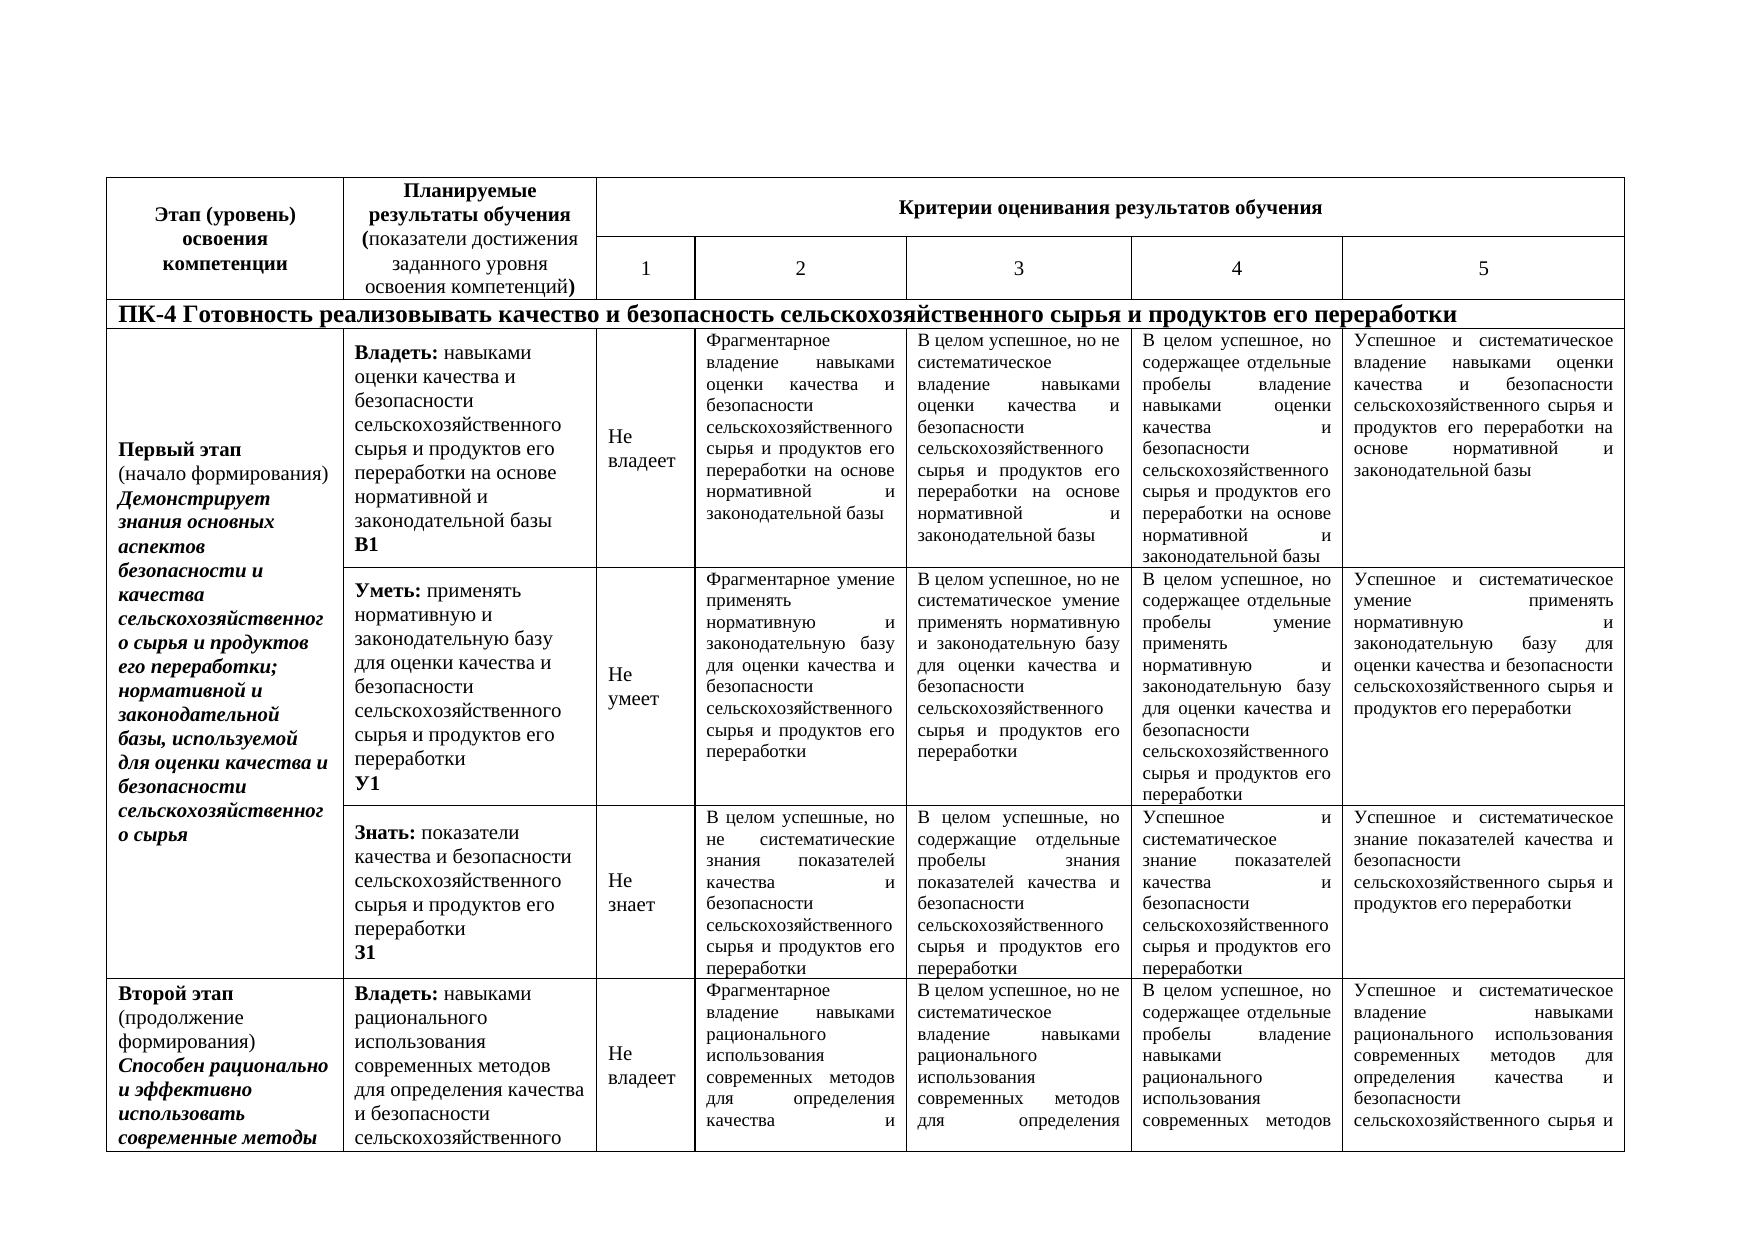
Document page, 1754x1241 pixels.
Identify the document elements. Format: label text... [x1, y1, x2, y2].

table_cell Успешное и систематическое знание показателей качества и безопасности сельскохозяйственного сырья и продуктов его переработки [1343, 806, 1624, 978]
table_cell В целом успешное, но содержащее отдельные пробелы владение навыками оценки качества и безопасности сельскохозяйственного сырья и продуктов его переработки на основе нормативной и законодательной базы [1132, 329, 1342, 567]
table_cell 1 [597, 237, 694, 298]
table_cell В целом успешное, но не систематическое умение применять нормативную и законодательную базу для оценки качества и безопасности сельскохозяйственного сырья и продуктов его переработки [907, 568, 1131, 805]
table_cell Не умеет [597, 568, 694, 805]
table_cell В целом успешные, но содержащие отдельные пробелы знания показателей качества и безопасности сельскохозяйственного сырья и продуктов его переработки [907, 806, 1131, 978]
table_cell Успешное и систематическое владение навыками оценки качества и безопасности сельскохозяйственного сырья и продуктов его переработки на основе нормативной и законодательной базы [1343, 329, 1624, 567]
table_cell Фрагментарное владение навыками оценки качества и безопасности сельскохозяйственного сырья и продуктов его переработки на основе нормативной и законодательной базы [696, 329, 906, 567]
table_header Планируемые результаты обучения (показатели достижения заданного уровня освоения компетенций) [344, 178, 596, 298]
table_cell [907, 979, 1131, 1151]
table_cell В целом успешное, но содержащее отдельные пробелы умение применять нормативную и законодательную базу для оценки качества и безопасности сельскохозяйственного сырья и продуктов его переработки [1132, 568, 1342, 805]
table_cell Фрагментарное умение применять нормативную и законодательную базу для оценки качества и безопасности сельскохозяйственного сырья и продуктов его переработки [696, 568, 906, 805]
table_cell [344, 979, 596, 1151]
table_cell Успешное и систематическое умение применять нормативную и законодательную базу для оценки качества и безопасности сельскохозяйственного сырья и продуктов его переработки [1343, 568, 1624, 805]
table_cell Владеть: навыками оценки качества и безопасности сельскохозяйственного сырья и продуктов его переработки на основе нормативной и законодательной базы В1 [344, 329, 596, 567]
table_cell 4 [1132, 237, 1342, 298]
table_header Этап (уровень) освоения компетенции [107, 178, 343, 298]
table_cell В целом успешные, но не систематические знания показателей качества и безопасности сельскохозяйственного сырья и продуктов его переработки [696, 806, 906, 978]
table_cell В целом успешное, но не систематическое владение навыками оценки качества и безопасности сельскохозяйственного сырья и продуктов его переработки на основе нормативной и законодательной базы [907, 329, 1131, 567]
table_header Критерии оценивания результатов обучения [597, 178, 1624, 236]
table_cell Не владеет [597, 979, 694, 1151]
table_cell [1343, 979, 1624, 1151]
table_cell ПК-4 Готовность реализовывать качество и безопасность сельскохозяйственного сырья и продуктов его переработки [107, 300, 1624, 328]
table_cell Первый этап (начало формирования) Демонстрирует знания основных аспектов безопасности и качества сельскохозяйственного сырья и продуктов его переработки; нормативной и законодательной базы, используемой для оценки качества и безопасности сельскохозяйственного сырья [107, 329, 343, 978]
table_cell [696, 979, 906, 1151]
table_cell Не владеет [597, 329, 694, 567]
table_cell Знать: показатели качества и безопасности сельскохозяйственного сырья и продуктов его переработки З1 [344, 806, 596, 978]
table_cell Успешное и систематическое знание показателей качества и безопасности сельскохозяйственного сырья и продуктов его переработки [1132, 806, 1342, 978]
table_cell Уметь: применять нормативную и законодательную базу для оценки качества и безопасности сельскохозяйственного сырья и продуктов его переработки У1 [344, 568, 596, 805]
table_cell Не знает [597, 806, 694, 978]
table_cell 2 [696, 237, 906, 298]
table_cell 5 [1343, 237, 1624, 298]
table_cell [107, 979, 343, 1151]
table_cell 3 [907, 237, 1131, 298]
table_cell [1132, 979, 1342, 1151]
